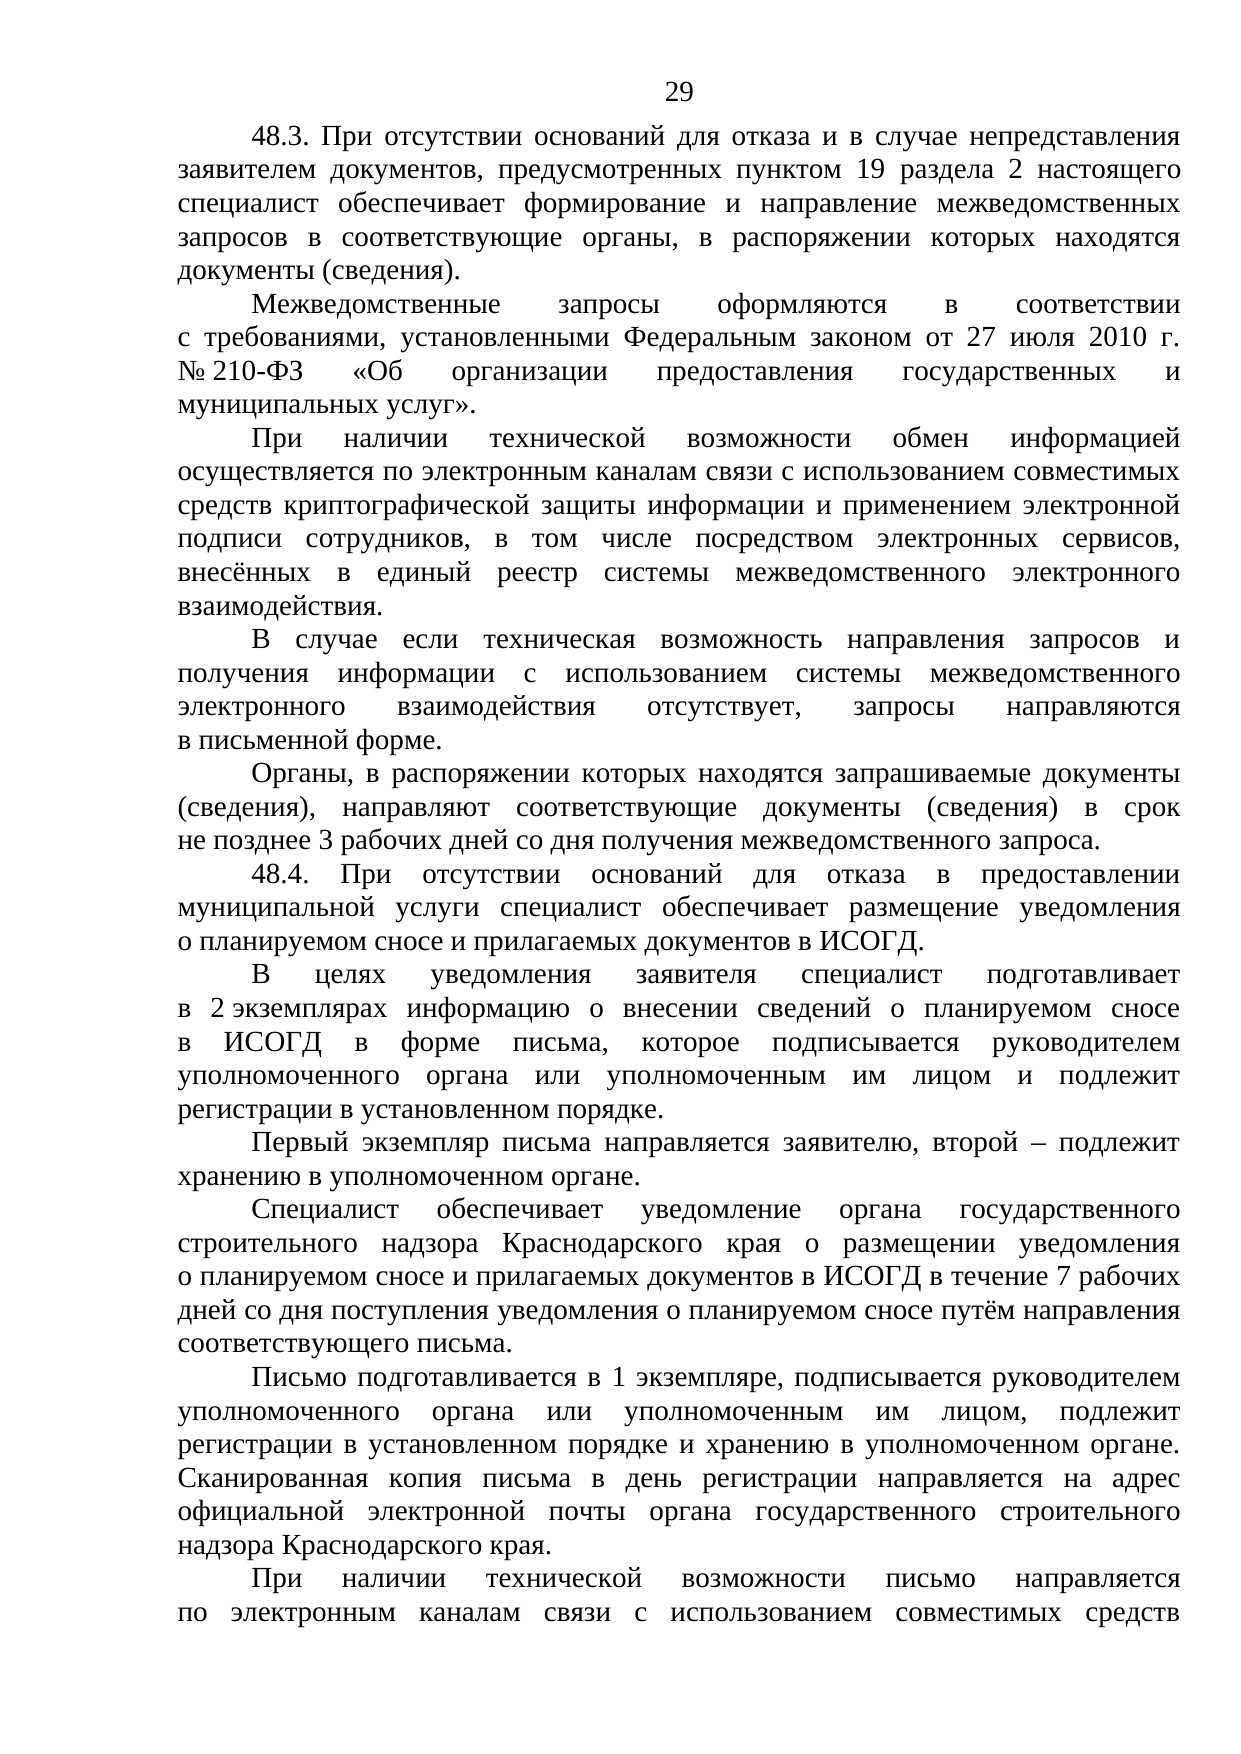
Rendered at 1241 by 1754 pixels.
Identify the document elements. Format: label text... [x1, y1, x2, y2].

text Письмо подготавливается в 1 экземпляре, подписывается руководителем уполномоченного органа или уполномоченным им лицом, подлежит регистрации в установленном порядке и хранению в уполномоченном органе. Сканированная копия письма в день регистрации направляется на адрес официальной электронной почты органа государственного строительного надзора Краснодарского края. [177, 1359, 1181, 1560]
text В целях уведомления заявителя специалист подготавливает в 2 экземплярах информацию о внесении сведений о планируемом сносе в ИСОГД в форме письма, которое подписывается руководителем уполномоченного органа или уполномоченным им лицом и подлежит регистрации в установленном порядке. [177, 957, 1181, 1124]
text 48.3. При отсутствии оснований для отказа и в случае непредставления заявителем документов, предусмотренных пунктом 19 раздела 2 настоящего специалист обеспечивает формирование и направление межведомственных запросов в соответствующие органы, в распоряжении которых находятся документы (сведения). [177, 118, 1181, 286]
text Специалист обеспечивает уведомление органа государственного строительного надзора Краснодарского края о размещении уведомления о планируемом сносе и прилагаемых документов в ИСОГД в течение 7 рабочих дней со дня поступления уведомления о планируемом сносе путём направления соответствующего письма. [177, 1191, 1181, 1359]
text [177, 1560, 1181, 1627]
text 48.4. При отсутствии оснований для отказа в предоставлении муниципальной услуги специалист обеспечивает размещение уведомления о планируемом сносе и прилагаемых документов в ИСОГД. [177, 856, 1181, 957]
text Межведомственные запросы оформляются в соответствии с требованиями, установленными Федеральным законом от 27 июля 2010 г. № 210-ФЗ «Об организации предоставления государственных и муниципальных услуг». [177, 286, 1181, 420]
text Первый экземпляр письма направляется заявителю, второй – подлежит хранению в уполномоченном органе. [177, 1124, 1181, 1191]
text При наличии технической возможности обмен информацией осуществляется по электронным каналам связи с использованием совместимых средств криптографической защиты информации и применением электронной подписи сотрудников, в том числе посредством электронных сервисов, внесённых в единый реестр системы межведомственного электронного взаимодействия. [177, 420, 1181, 621]
text В случае если техническая возможность направления запросов и получения информации с использованием системы межведомственного электронного взаимодействия отсутствует, запросы направляются в письменной форме. [177, 621, 1181, 755]
text Органы, в распоряжении которых находятся запрашиваемые документы (сведения), направляют соответствующие документы (сведения) в срок не позднее 3 рабочих дней со дня получения межведомственного запроса. [177, 755, 1181, 856]
